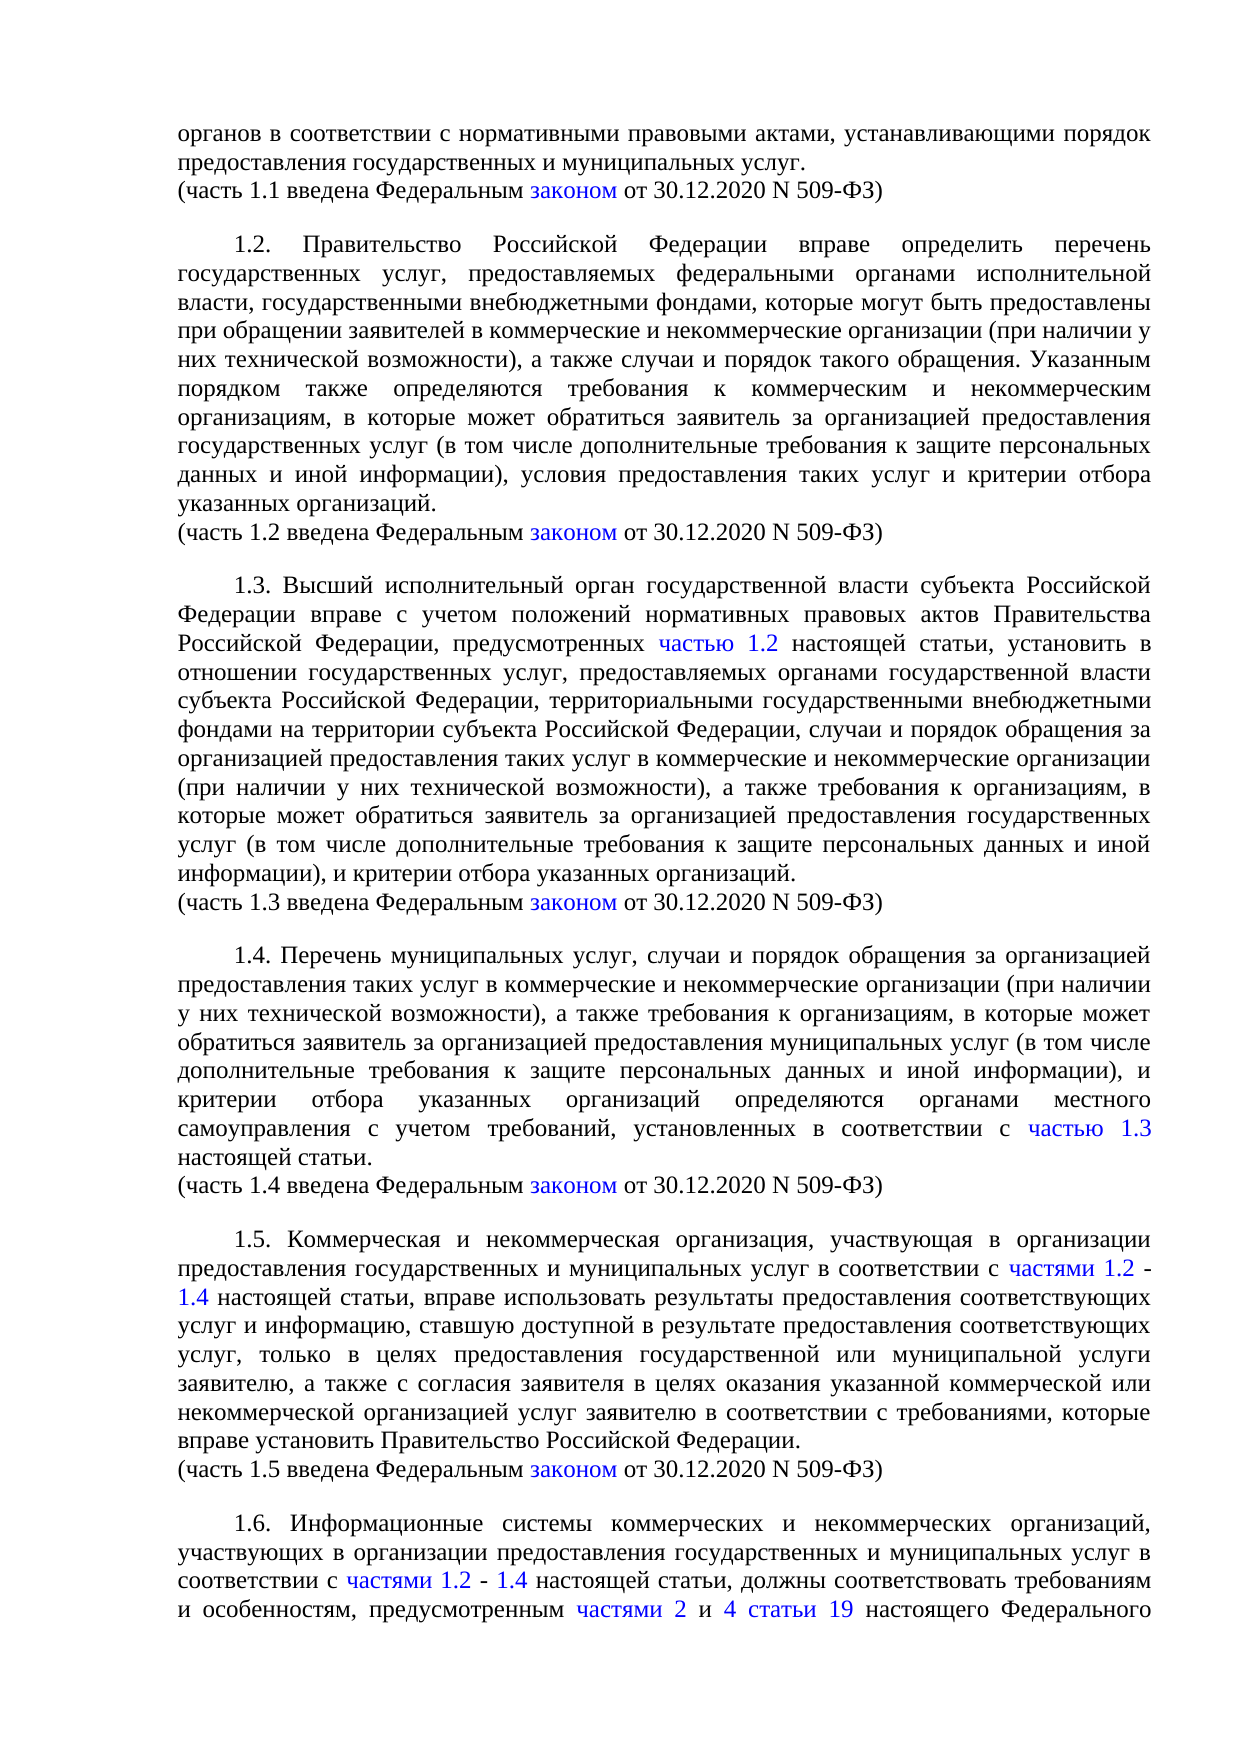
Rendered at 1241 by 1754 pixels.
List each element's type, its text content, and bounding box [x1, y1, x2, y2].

text (часть 1.3 введена Федеральным законом от 30.12.2020 N 509-ФЗ) [177, 887, 1152, 916]
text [177, 1508, 1152, 1623]
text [177, 118, 1152, 176]
text 1.5. Коммерческая и некоммерческая организация, участвующая в организации предоставления государственных и муниципальных услуг в соответствии с частями 1.2 - 1.4 настоящей статьи, вправе использовать результаты предоставления соответствующих услуг и информацию, ставшую доступной в результате предоставления соответствующих услуг, только в целях предоставления государственной или муниципальной услуги заявителю, а также с согласия заявителя в целях оказания указанной коммерческой или некоммерческой организацией услуг заявителю в соответствии с требованиями, которые вправе установить Правительство Российской Федерации. [177, 1224, 1152, 1454]
text (часть 1.4 введена Федеральным законом от 30.12.2020 N 509-ФЗ) [177, 1171, 1152, 1199]
text (часть 1.2 введена Федеральным законом от 30.12.2020 N 509-ФЗ) [177, 517, 1152, 546]
text (часть 1.1 введена Федеральным законом от 30.12.2020 N 509-ФЗ) [177, 176, 1152, 204]
text 1.3. Высший исполнительный орган государственной власти субъекта Российской Федерации вправе с учетом положений нормативных правовых актов Правительства Российской Федерации, предусмотренных частью 1.2 настоящей статьи, установить в отношении государственных услуг, предоставляемых органами государственной власти субъекта Российской Федерации, территориальными государственными внебюджетными фондами на территории субъекта Российской Федерации, случаи и порядок обращения за организацией предоставления таких услуг в коммерческие и некоммерческие организации (при наличии у них технической возможности), а также требования к организациям, в которые может обратиться заявитель за организацией предоставления государственных услуг (в том числе дополнительные требования к защите персональных данных и иной информации), и критерии отбора указанных организаций. [177, 571, 1152, 887]
text 1.2. Правительство Российской Федерации вправе определить перечень государственных услуг, предоставляемых федеральными органами исполнительной власти, государственными внебюджетными фондами, которые могут быть предоставлены при обращении заявителей в коммерческие и некоммерческие организации (при наличии у них технической возможности), а также случаи и порядок такого обращения. Указанным порядком также определяются требования к коммерческим и некоммерческим организациям, в которые может обратиться заявитель за организацией предоставления государственных услуг (в том числе дополнительные требования к защите персональных данных и иной информации), условия предоставления таких услуг и критерии отбора указанных организаций. [177, 229, 1152, 517]
text 1.4. Перечень муниципальных услуг, случаи и порядок обращения за организацией предоставления таких услуг в коммерческие и некоммерческие организации (при наличии у них технической возможности), а также требования к организациям, в которые может обратиться заявитель за организацией предоставления муниципальных услуг (в том числе дополнительные требования к защите персональных данных и иной информации), и критерии отбора указанных организаций определяются органами местного самоуправления с учетом требований, установленных в соответствии с частью 1.3 настоящей статьи. [177, 941, 1152, 1171]
text (часть 1.5 введена Федеральным законом от 30.12.2020 N 509-ФЗ) [177, 1454, 1152, 1483]
